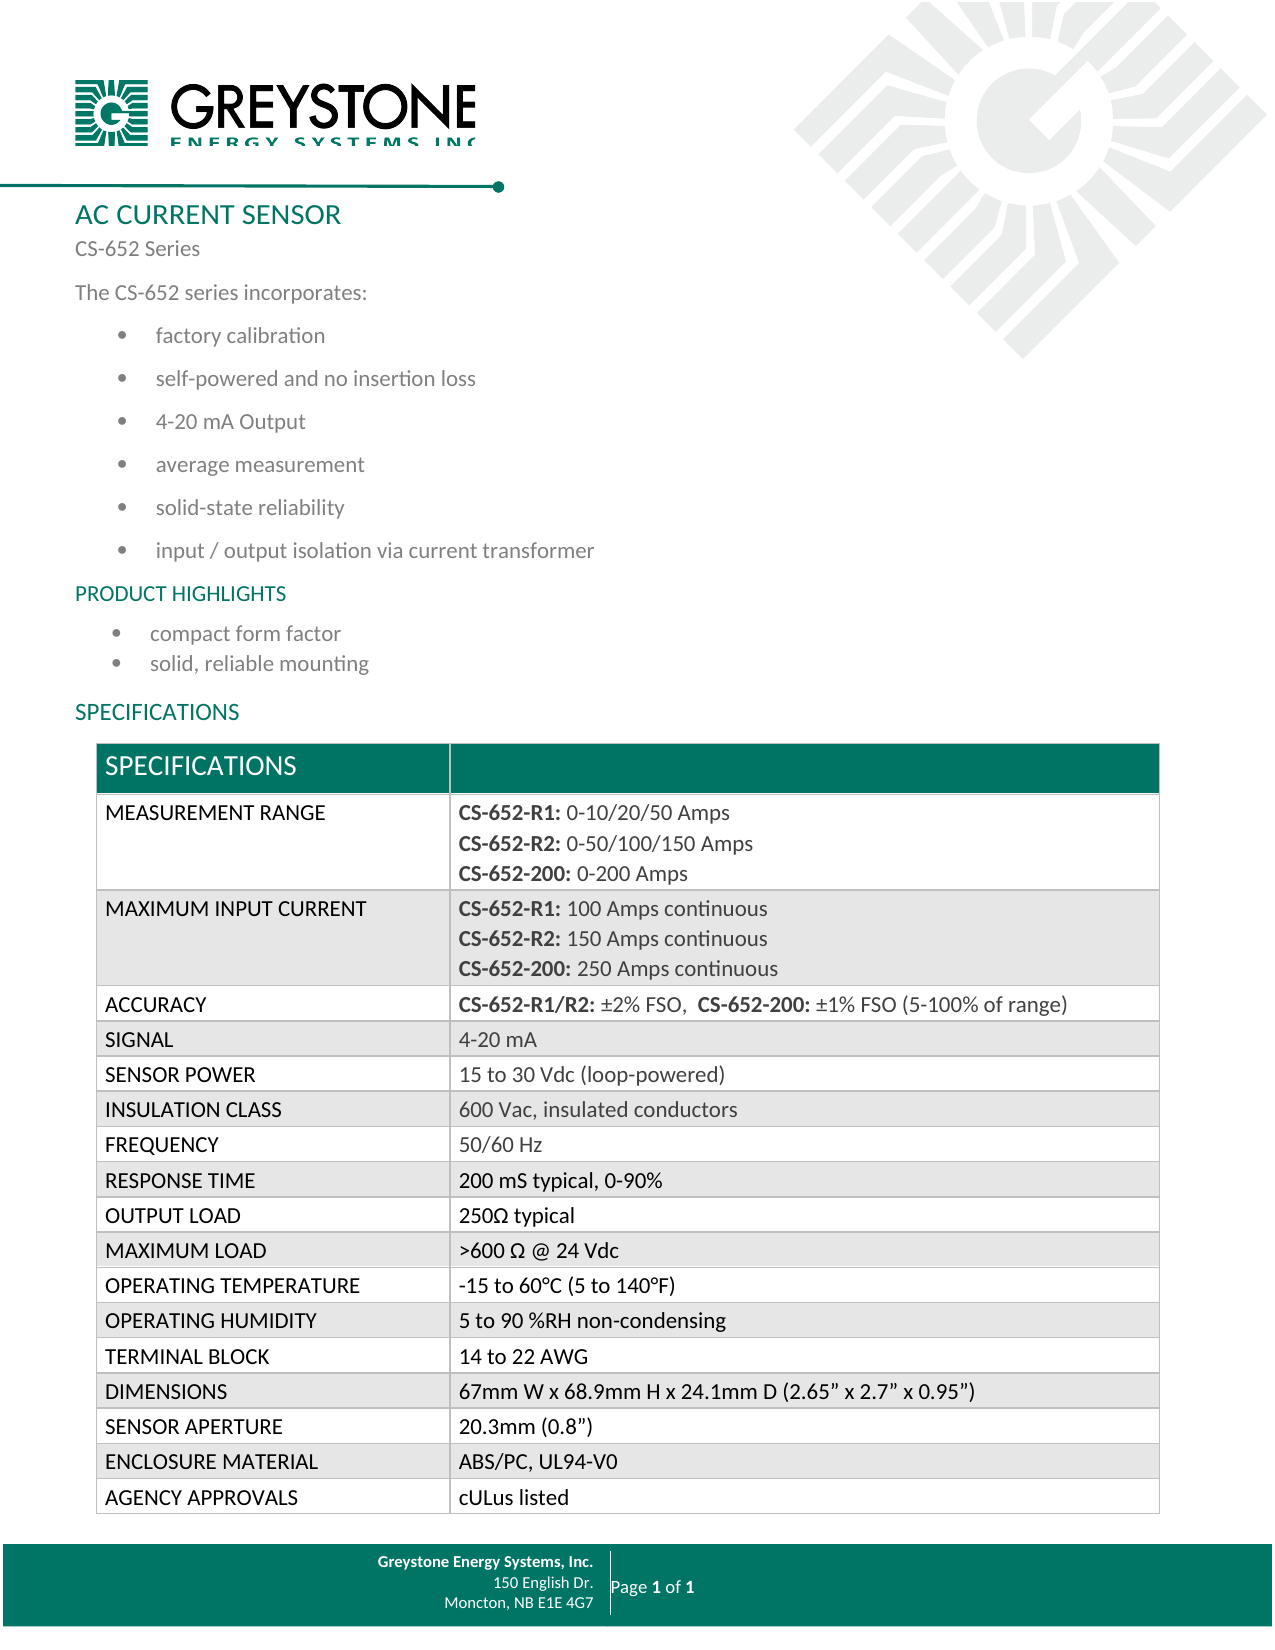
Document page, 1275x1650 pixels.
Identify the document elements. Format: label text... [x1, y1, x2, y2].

table_cell MEASUREMENT RANGE [97, 795, 449, 889]
table_cell AGENCY APPROVALS [97, 1479, 449, 1513]
table_cell MAXIMUM LOAD [97, 1233, 449, 1266]
table_cell 600 Vac, insulated conductors [451, 1092, 1159, 1126]
picture [784, 2, 1273, 370]
table_cell MAXIMUM INPUT CURRENT [97, 891, 449, 985]
text CS-652 Series [75, 234, 1200, 262]
table_cell CS-652-R1: 100 Amps continuous CS-652-R2: 150 Amps continuous CS-652-200: 250 Amps continuous [451, 891, 1159, 985]
picture [75, 80, 475, 146]
table_cell 4-20 mA [451, 1022, 1159, 1055]
table_cell 67mm W x 68.9mm H x 24.1mm D (2.65” x 2.7” x 0.95”) [451, 1374, 1159, 1407]
list compact form factor [112, 619, 1200, 647]
text The CS-652 series incorporates: [75, 279, 1200, 305]
table_cell ENCLOSURE MATERIAL [97, 1444, 449, 1478]
table_cell FREQUENCY [97, 1127, 449, 1161]
table_cell >600 Ω @ 24 Vdc [451, 1233, 1159, 1266]
table_cell RESPONSE TIME [97, 1162, 449, 1196]
list factory calibration [118, 322, 1200, 348]
list self-powered and no insertion loss [118, 365, 1200, 391]
text PRODUCT HIGHLIGHTS [75, 580, 1200, 606]
table_cell ACCURACY [97, 986, 449, 1020]
list solid, reliable mounting [112, 649, 1200, 677]
table_cell 14 to 22 AWG [451, 1338, 1159, 1372]
table_header [451, 744, 1159, 793]
table_cell CS-652-R1: 0-10/20/50 Amps CS-652-R2: 0-50/100/150 Amps CS-652-200: 0-200 Amps [451, 795, 1159, 889]
table_cell 200 mS typical, 0-90% [451, 1162, 1159, 1196]
table_cell OPERATING TEMPERATURE [97, 1268, 449, 1302]
table_cell 50/60 Hz [451, 1127, 1159, 1161]
table_header SPECIFICATIONS [97, 744, 449, 793]
text AC CURRENT SENSOR [75, 196, 1200, 232]
table_cell SENSOR APERTURE [97, 1409, 449, 1442]
table_cell INSULATION CLASS [97, 1092, 449, 1126]
table_cell 20.3mm (0.8”) [451, 1409, 1159, 1442]
table_cell OPERATING HUMIDITY [97, 1303, 449, 1337]
table_cell CS-652-R1/R2: ±2% FSO, CS-652-200: ±1% FSO (5-100% of range) [451, 986, 1159, 1020]
list solid-state reliability [118, 494, 1200, 520]
table_cell TERMINAL BLOCK [97, 1338, 449, 1372]
table_cell 15 to 30 Vdc (loop-powered) [451, 1057, 1159, 1090]
table_cell OUTPUT LOAD [97, 1198, 449, 1231]
table_cell 5 to 90 %RH non-condensing [451, 1303, 1159, 1337]
table_cell SENSOR POWER [97, 1057, 449, 1090]
list average measurement [118, 451, 1200, 477]
table_cell -15 to 60°C (5 to 140°F) [451, 1268, 1159, 1302]
list input / output isolation via current transformer [118, 537, 1200, 563]
table_cell DIMENSIONS [97, 1374, 449, 1407]
table_cell 250Ω typical [451, 1198, 1159, 1231]
table_cell SIGNAL [97, 1022, 449, 1055]
table_cell cULus listed [451, 1479, 1159, 1513]
table_cell ABS/PC, UL94-V0 [451, 1444, 1159, 1478]
text SPECIFICATIONS [75, 696, 1200, 727]
list 4-20 mA Output [118, 408, 1200, 434]
